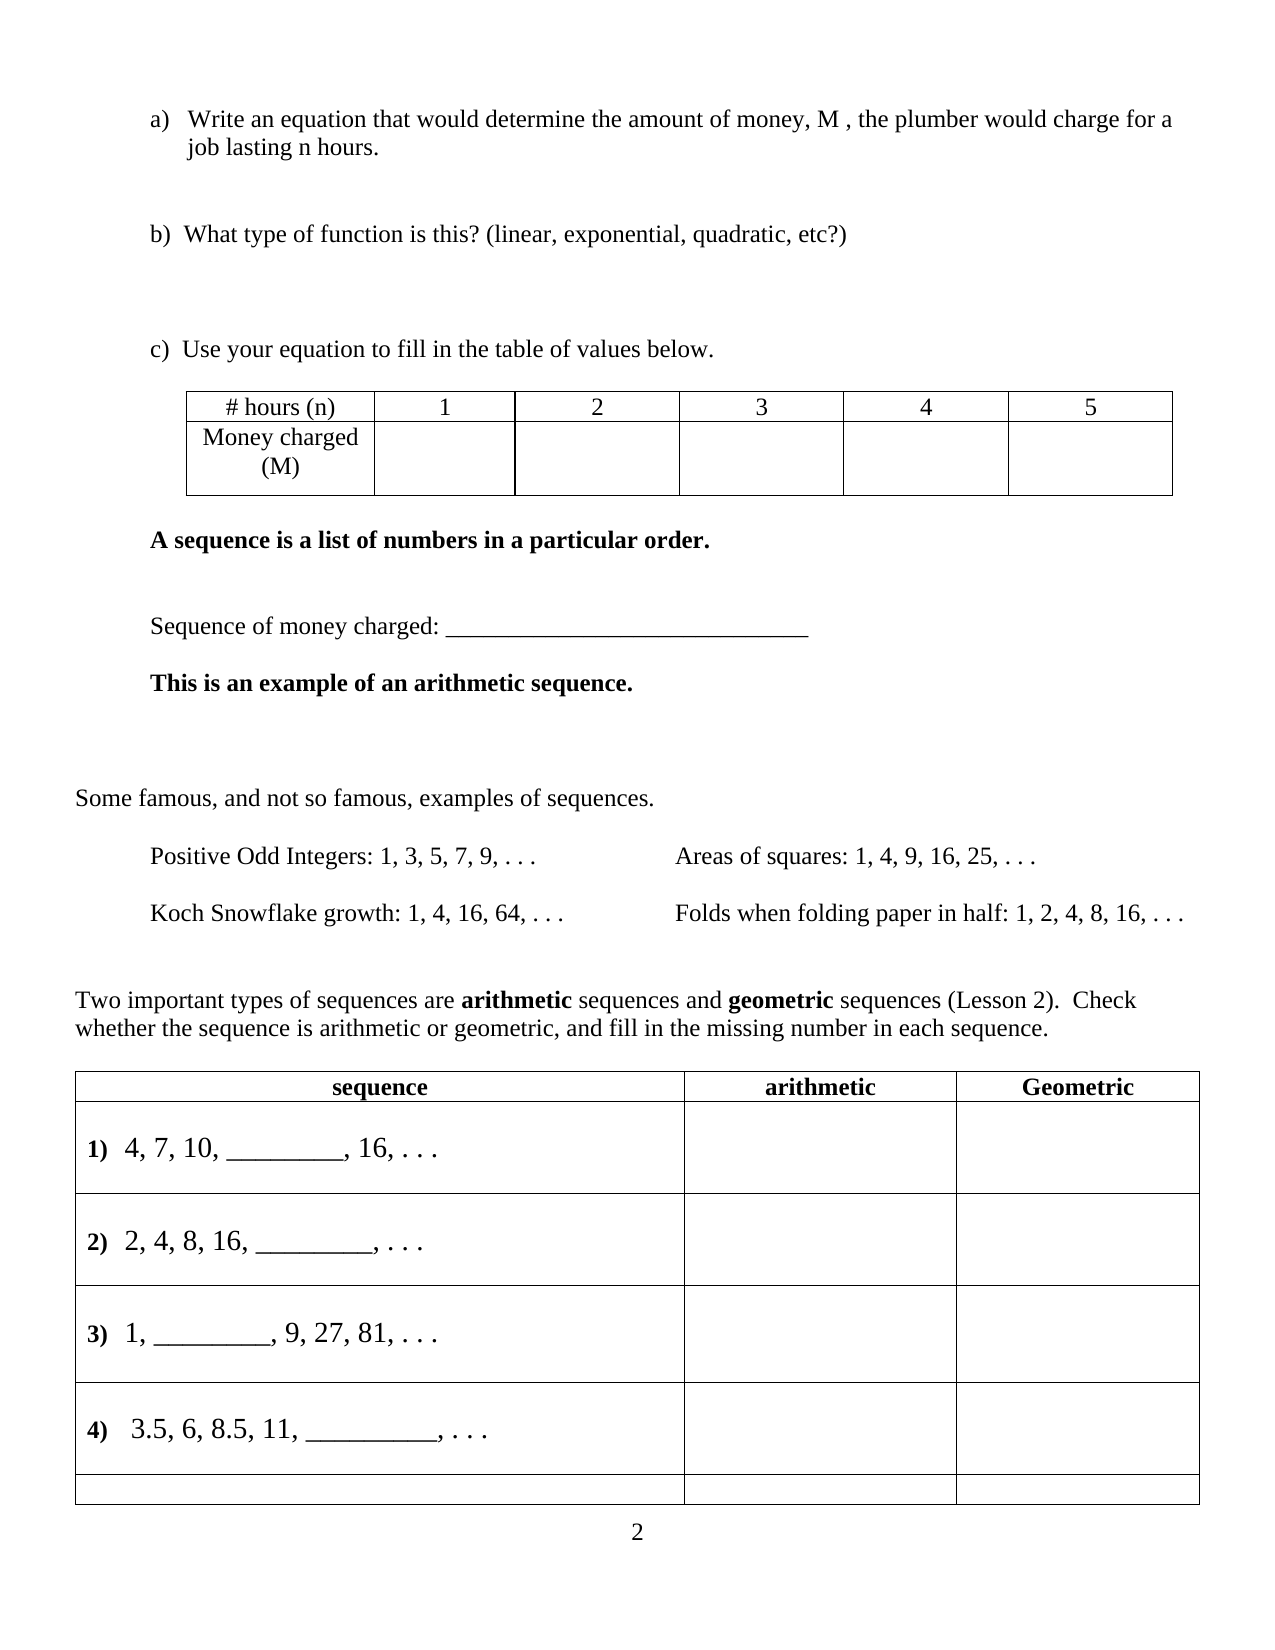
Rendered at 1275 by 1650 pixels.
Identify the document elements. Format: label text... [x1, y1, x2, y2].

table_cell [685, 1383, 956, 1474]
table_cell [685, 1194, 956, 1285]
table_cell [685, 1286, 956, 1382]
table_header 5 [1009, 392, 1172, 421]
text A sequence is a list of numbers in a particular order. [75, 525, 1200, 553]
table_header 3 [680, 392, 843, 421]
table_header sequence [76, 1072, 684, 1101]
table_cell [685, 1475, 956, 1504]
table_cell [957, 1286, 1199, 1382]
text Two important types of sequences are arithmetic sequences and geometric sequences (Lesson 2). Check whether the sequence is arithmetic or geometric, and fill in the missing number in each sequence. [75, 985, 1200, 1042]
table_cell [957, 1194, 1199, 1285]
text Sequence of money charged: _____________________________ [75, 611, 1200, 640]
text Positive Odd Integers: 1, 3, 5, 7, 9, . . . Areas of squares: 1, 4, 9, 16, 25, . . . [75, 841, 1200, 870]
table_cell [957, 1383, 1199, 1474]
table_cell [844, 422, 1008, 495]
table_cell [375, 422, 514, 495]
table_header Geometric [957, 1072, 1199, 1101]
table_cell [76, 1475, 684, 1504]
text c) Use your equation to fill in the table of values below. [75, 334, 1200, 362]
text This is an example of an arithmetic sequence. [75, 668, 1200, 697]
table_header 4 [844, 392, 1008, 421]
table_cell [516, 422, 679, 495]
table_header arithmetic [685, 1072, 956, 1101]
table_header 2 [516, 392, 679, 421]
table_cell 1, ________, 9, 27, 81, . . . [76, 1286, 684, 1382]
table_cell 4, 7, 10, ________, 16, . . . [76, 1102, 684, 1193]
text Some famous, and not so famous, examples of sequences. [75, 783, 1200, 812]
table_cell [685, 1102, 956, 1193]
table_header 1 [375, 392, 514, 421]
table_cell 3.5, 6, 8.5, 11, _________, . . . [76, 1383, 684, 1474]
table_cell [957, 1475, 1199, 1504]
list Write an equation that would determine the amount of money, M , the plumber would charge for a job lasting n hours. [150, 104, 1200, 161]
table_cell Money charged (M) [187, 422, 374, 495]
table_cell [957, 1102, 1199, 1193]
table_cell [1009, 422, 1172, 495]
text b) What type of function is this? (linear, exponential, quadratic, etc?) [75, 219, 1200, 247]
table_cell 2, 4, 8, 16, ________, . . . [76, 1194, 684, 1285]
table_cell [680, 422, 843, 495]
table_header # hours (n) [187, 392, 374, 421]
text Koch Snowflake growth: 1, 4, 16, 64, . . . Folds when folding paper in half: 1, 2, 4, 8, 16, . . . [75, 898, 1200, 927]
